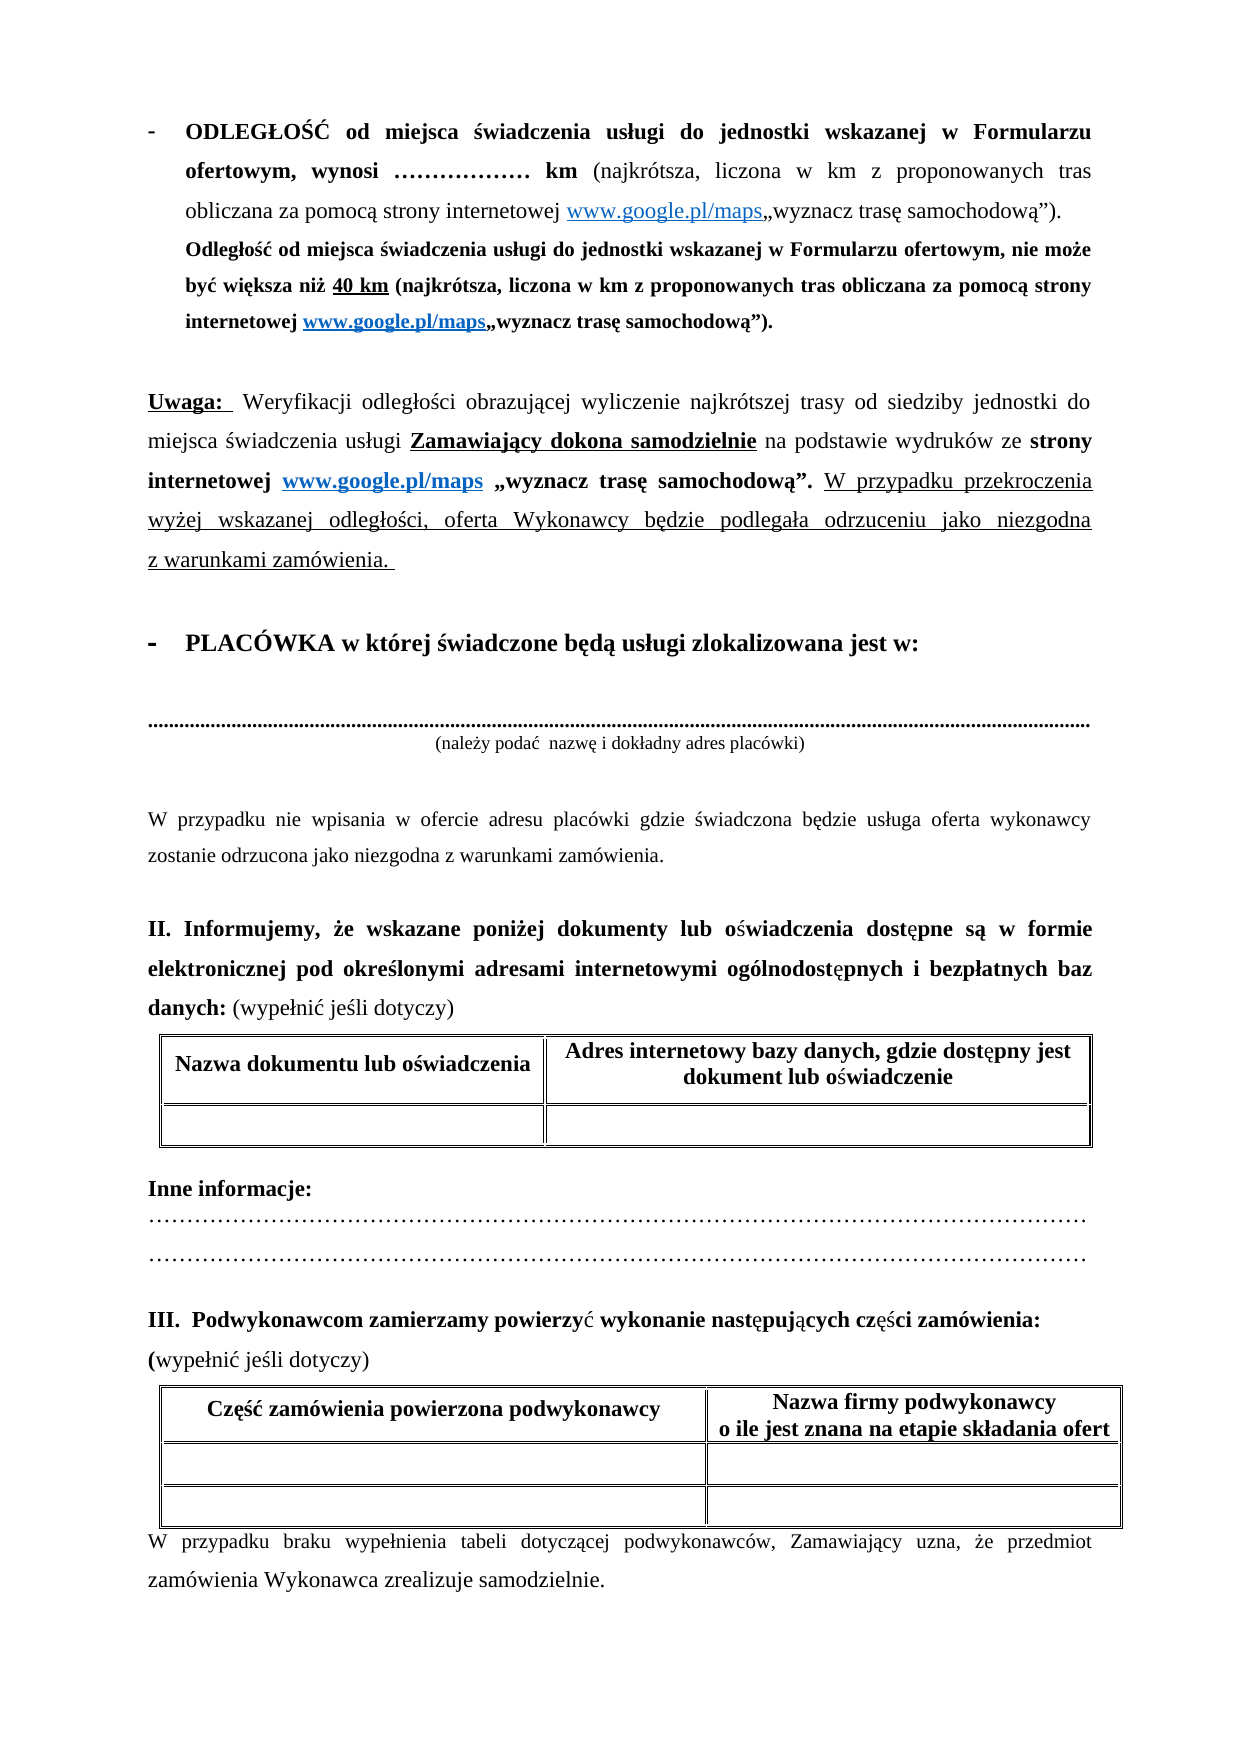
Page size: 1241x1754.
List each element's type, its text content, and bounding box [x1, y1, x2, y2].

text Uwaga: Weryfikacji odległości obrazującej wyliczenie najkrótszej trasy od siedziby jednostki do miejsca świadczenia usługi Zamawiający dokona samodzielnie na podstawie wydruków ze strony internetowej www.google.pl/maps „wyznacz trasę samochodową”. W przypadku przekroczenia wyżej wskazanej odległości, oferta Wykonawcy będzie podlegała odrzuceniu jako niezgodna z warunkami zamówienia. [148, 530, 1092, 572]
table_cell [707, 1484, 1120, 1526]
text …………………………………………………………………………………………………………… [148, 1201, 1092, 1227]
list PLACÓWKA w której świadczone będą usługi zlokalizowana jest w: [148, 628, 1092, 657]
text (wypełnić jeśli dotyczy) [148, 1346, 1092, 1372]
text Uwaga: Weryfikacji odległości obrazującej wyliczenie najkrótszej trasy od siedziby jednostki do miejsca świadczenia usługi Zamawiający dokona samodzielnie na podstawie wydruków ze strony internetowej www.google.pl/maps „wyznacz trasę samochodową”. W przypadku przekroczenia wyżej wskazanej odległości, oferta Wykonawcy będzie podlegała odrzuceniu jako niezgodna z warunkami zamówienia. [148, 388, 1092, 529]
text II. Informujemy, że wskazane poniżej dokumenty lub oświadczenia dostępne są w formie elektronicznej pod określonymi adresami internetowymi ogólnodostępnych i bezpłatnych baz danych: (wypełnić jeśli dotyczy) [148, 915, 1092, 1020]
list Odległość od miejsca świadczenia usługi do jednostki wskazanej w Formularzu ofertowym, nie może być większa niż 40 km (najkrótsza, liczona w km z proponowanych tras obliczana za pomocą strony internetowej www.google.pl/maps„wyznacz trasę samochodową”). [185, 237, 1092, 333]
table_header Nazwa firmy podwykonawcy o ile jest znana na etapie składania ofert [707, 1388, 1120, 1441]
text Inne informacje: [148, 1174, 1092, 1201]
table_header Nazwa dokumentu lub oświadczenia [162, 1035, 545, 1102]
text ..................................................................................................................................................................................... [148, 707, 1092, 732]
table_cell [545, 1103, 1090, 1145]
text …………………………………………………………………………………………………………… [148, 1240, 1092, 1267]
table_cell [162, 1103, 545, 1145]
text (należy podać nazwę i dokładny adres placówki) [148, 732, 1092, 753]
table_cell [162, 1484, 707, 1526]
list ODLEGŁOŚĆ od miejsca świadczenia usługi do jednostki wskazanej w Formularzu ofertowym, wynosi ……………… km (najkrótsza, liczona w km z proponowanych tras obliczana za pomocą strony internetowej www.google.pl/maps„wyznacz trasę samochodową”). [148, 118, 1092, 223]
table_cell [161, 1441, 707, 1484]
table_header Część zamówienia powierzona podwykonawcy [161, 1386, 707, 1441]
table_header Adres internetowy bazy danych, gdzie dostępny jest dokument lub oświadczenie [545, 1037, 1089, 1102]
text W przypadku braku wypełnienia tabeli dotyczącej podwykonawców, Zamawiający uzna, że przedmiot zamówienia Wykonawca zrealizuje samodzielnie. [148, 1529, 1092, 1593]
table_cell [707, 1441, 1122, 1484]
text W przypadku nie wpisania w ofercie adresu placówki gdzie świadczona będzie usługa oferta wykonawcy zostanie odrzucona jako niezgodna z warunkami zamówienia. [148, 807, 1092, 867]
text III. Podwykonawcom zamierzamy powierzyć wykonanie następujących części zamówienia: [148, 1306, 1092, 1333]
